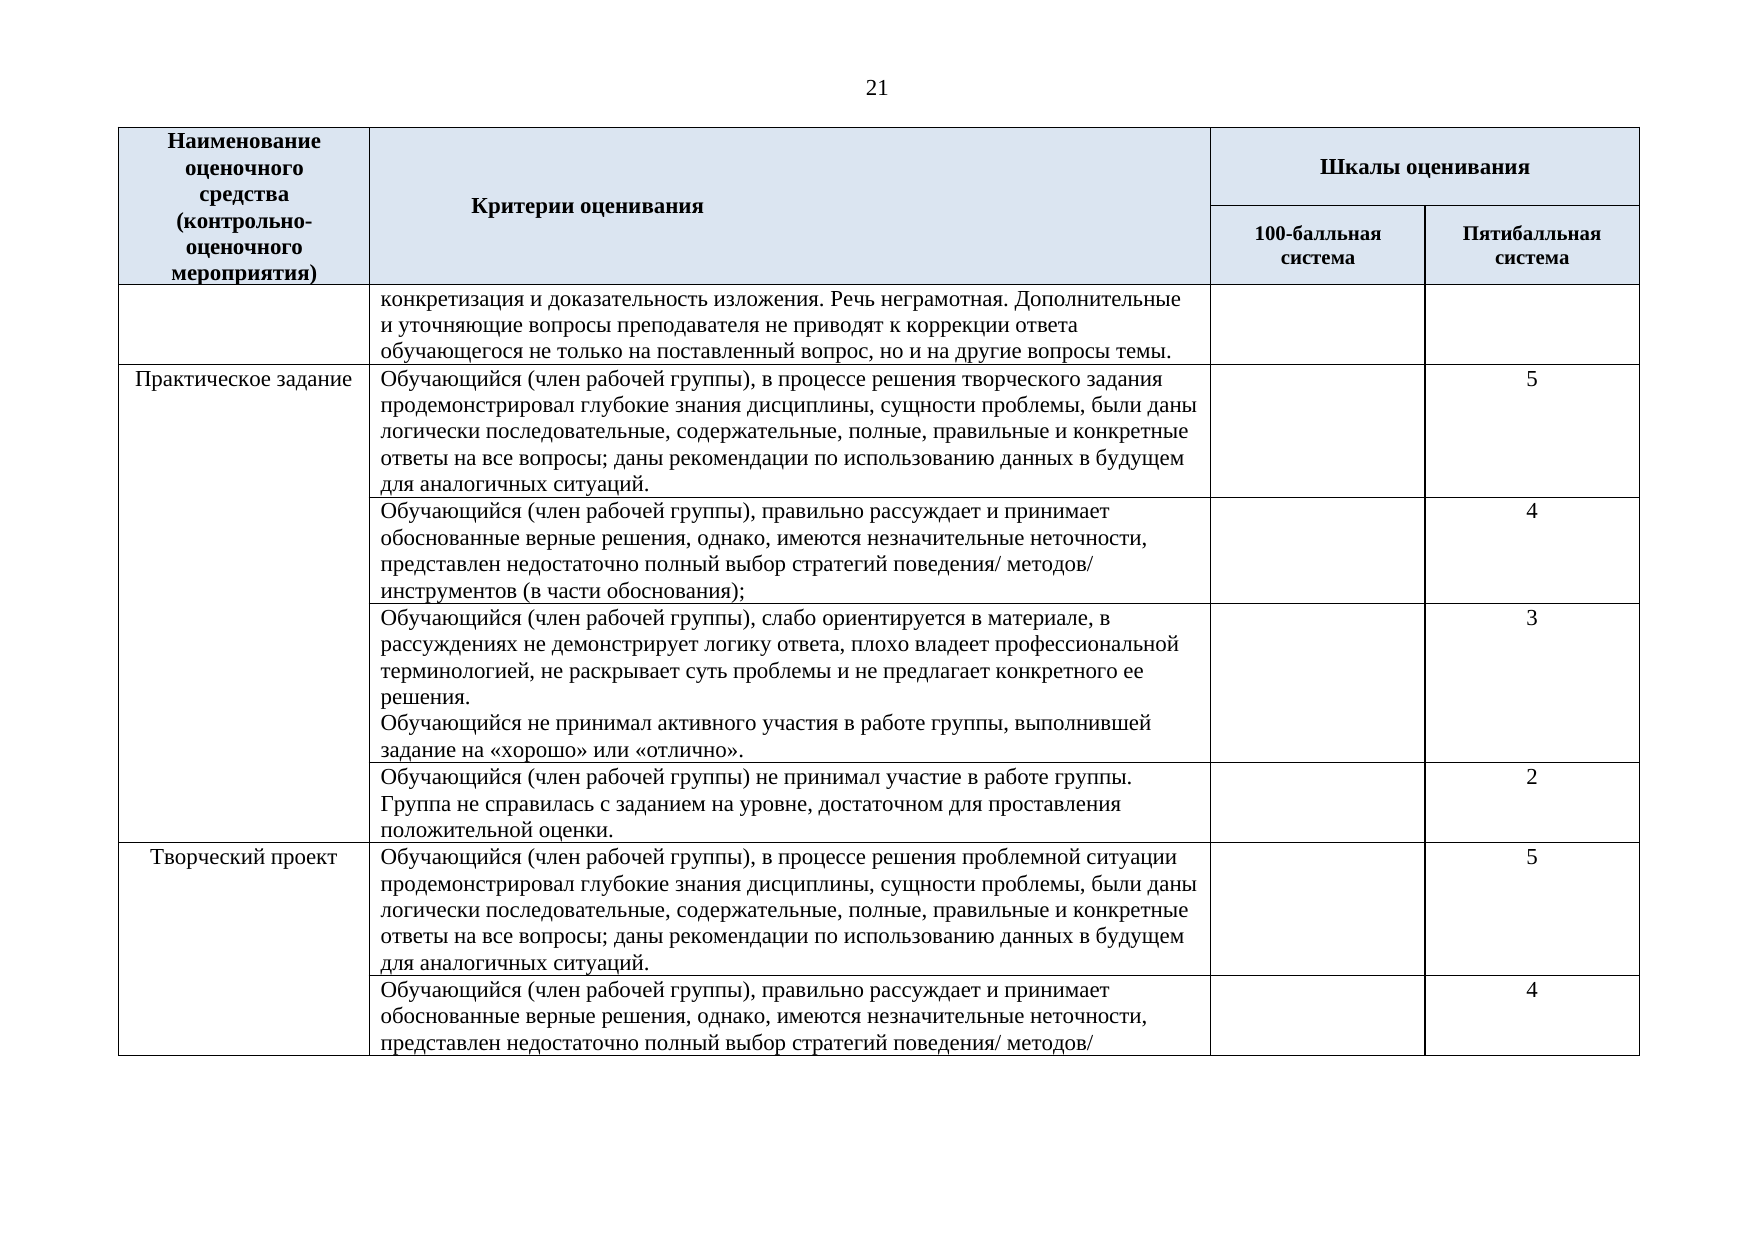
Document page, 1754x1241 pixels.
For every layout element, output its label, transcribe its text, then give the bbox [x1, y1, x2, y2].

table_cell 4 [1426, 498, 1639, 603]
table_cell 5 [1426, 365, 1639, 497]
table_header Критерии оценивания [370, 128, 1210, 284]
table_cell 4 [1426, 976, 1639, 1055]
table_cell [1211, 604, 1424, 762]
table_cell Творческий проект [119, 843, 369, 1055]
table_cell 100-балльная система [1211, 206, 1424, 284]
table_cell [1211, 763, 1424, 842]
table_cell Обучающийся (член рабочей группы), в процессе решения творческого задания продемонстрировал глубокие знания дисциплины, сущности проблемы, были даны логически последовательные, содержательные, полные, правильные и конкретные ответы на все вопросы; даны рекомендации по использованию данных в будущем для аналогичных ситуаций. [370, 365, 1210, 497]
table_cell [1211, 365, 1424, 497]
table_cell Обучающийся (член рабочей группы), слабо ориентируется в материале, в рассуждениях не демонстрирует логику ответа, плохо владеет профессиональной терминологией, не раскрывает суть проблемы и не предлагает конкретного ее решения. Обучающийся не принимал активного участия в работе группы, выполнившей задание на «хорошо» или «отлично». [370, 604, 1210, 762]
table_header Наименование оценочного средства (контрольно-оценочного мероприятия) [119, 128, 369, 284]
table_cell 3 [1426, 604, 1639, 762]
table_cell [1211, 976, 1424, 1055]
table_cell Обучающийся (член рабочей группы) не принимал участие в работе группы. Группа не справилась с заданием на уровне, достаточном для проставления положительной оценки. [370, 763, 1210, 842]
table_cell 2 [1426, 763, 1639, 842]
table_cell [1211, 285, 1424, 364]
table_cell [1211, 843, 1424, 975]
table_cell 2 [1426, 285, 1639, 364]
table_cell Пятибалльная система [1426, 206, 1639, 284]
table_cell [370, 285, 1210, 364]
table_cell Практическое задание [119, 365, 369, 842]
table_cell 5 [1426, 843, 1639, 975]
table_cell [1211, 498, 1424, 603]
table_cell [370, 976, 1210, 1055]
table_header Шкалы оценивания [1211, 128, 1639, 205]
table_cell Обучающийся (член рабочей группы), в процессе решения проблемной ситуации продемонстрировал глубокие знания дисциплины, сущности проблемы, были даны логически последовательные, содержательные, полные, правильные и конкретные ответы на все вопросы; даны рекомендации по использованию данных в будущем для аналогичных ситуаций. [370, 843, 1210, 975]
